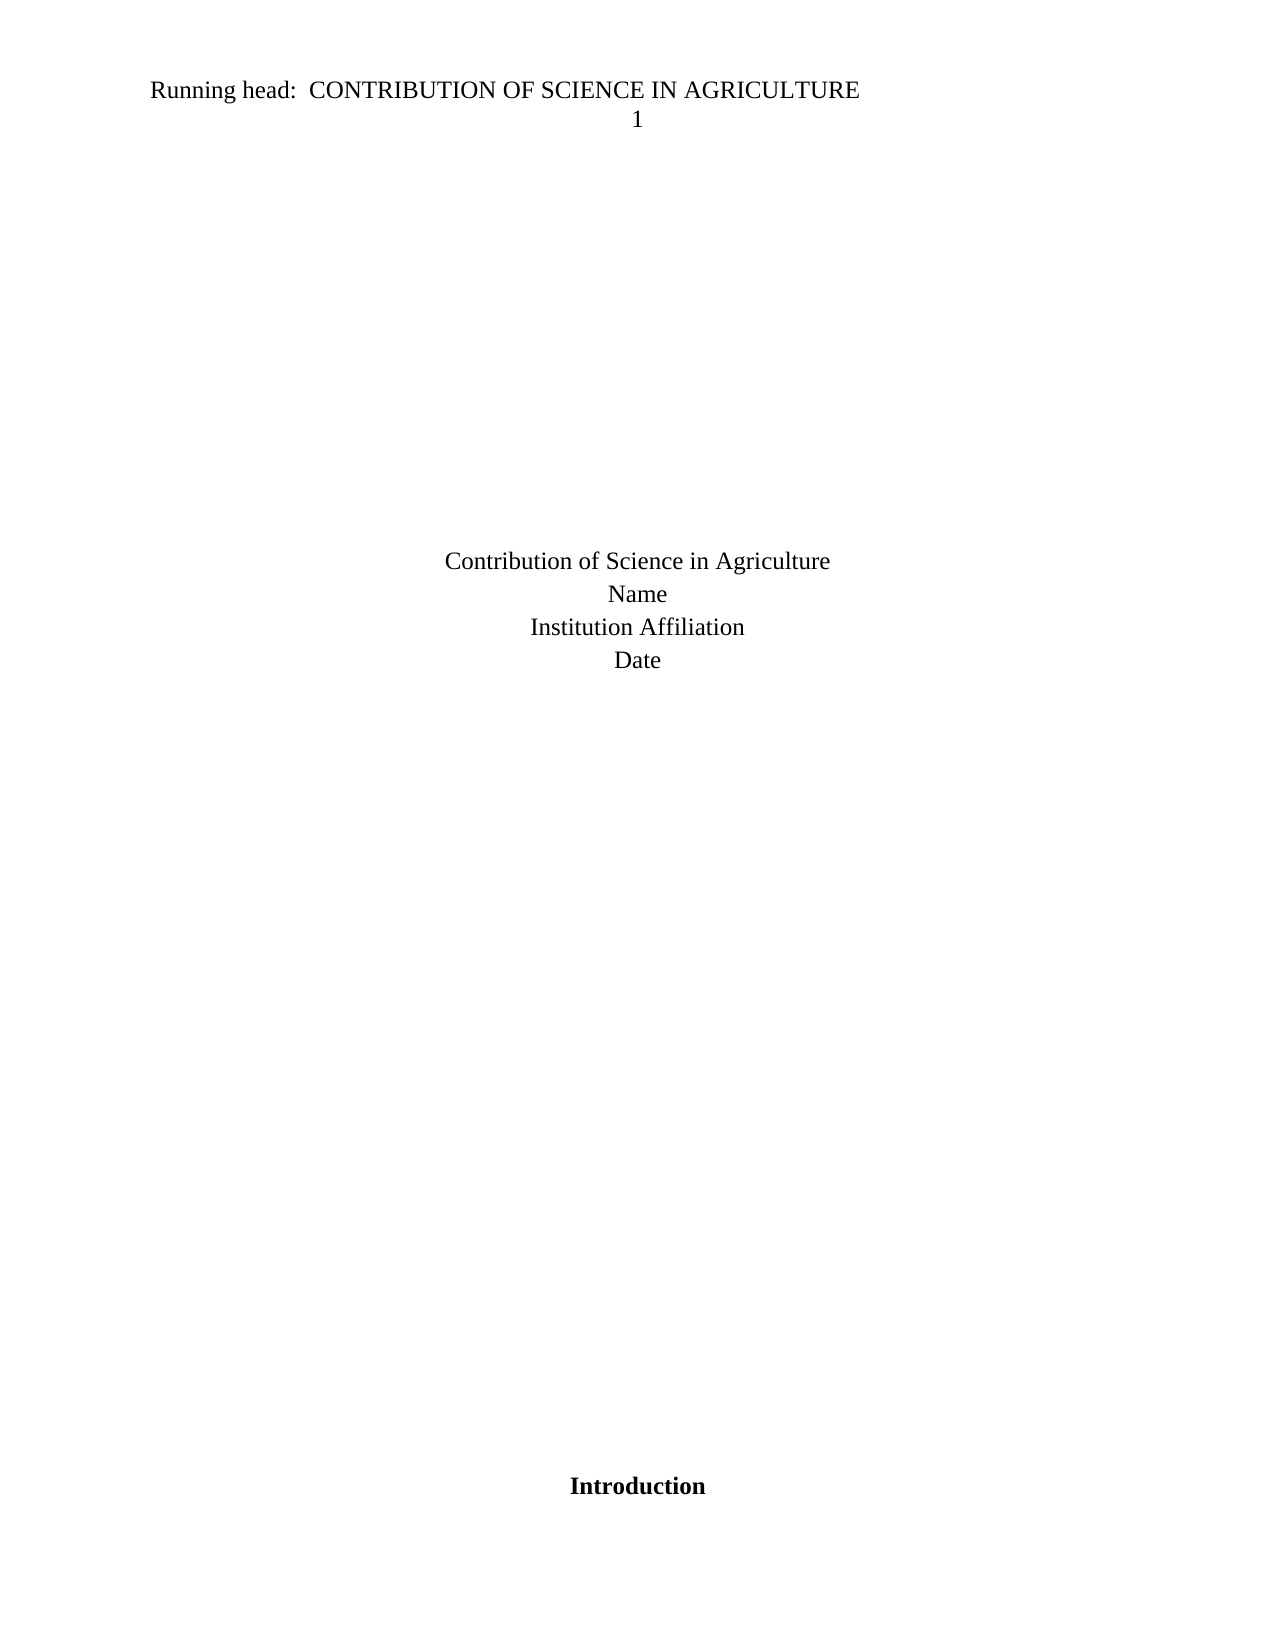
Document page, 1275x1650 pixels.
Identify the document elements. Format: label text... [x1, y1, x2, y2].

text Contribution of Science in Agriculture [150, 546, 1125, 575]
text Name [150, 579, 1125, 608]
text Date [150, 645, 1125, 674]
text Institution Affiliation [150, 612, 1125, 641]
text Introduction [150, 1471, 1125, 1499]
